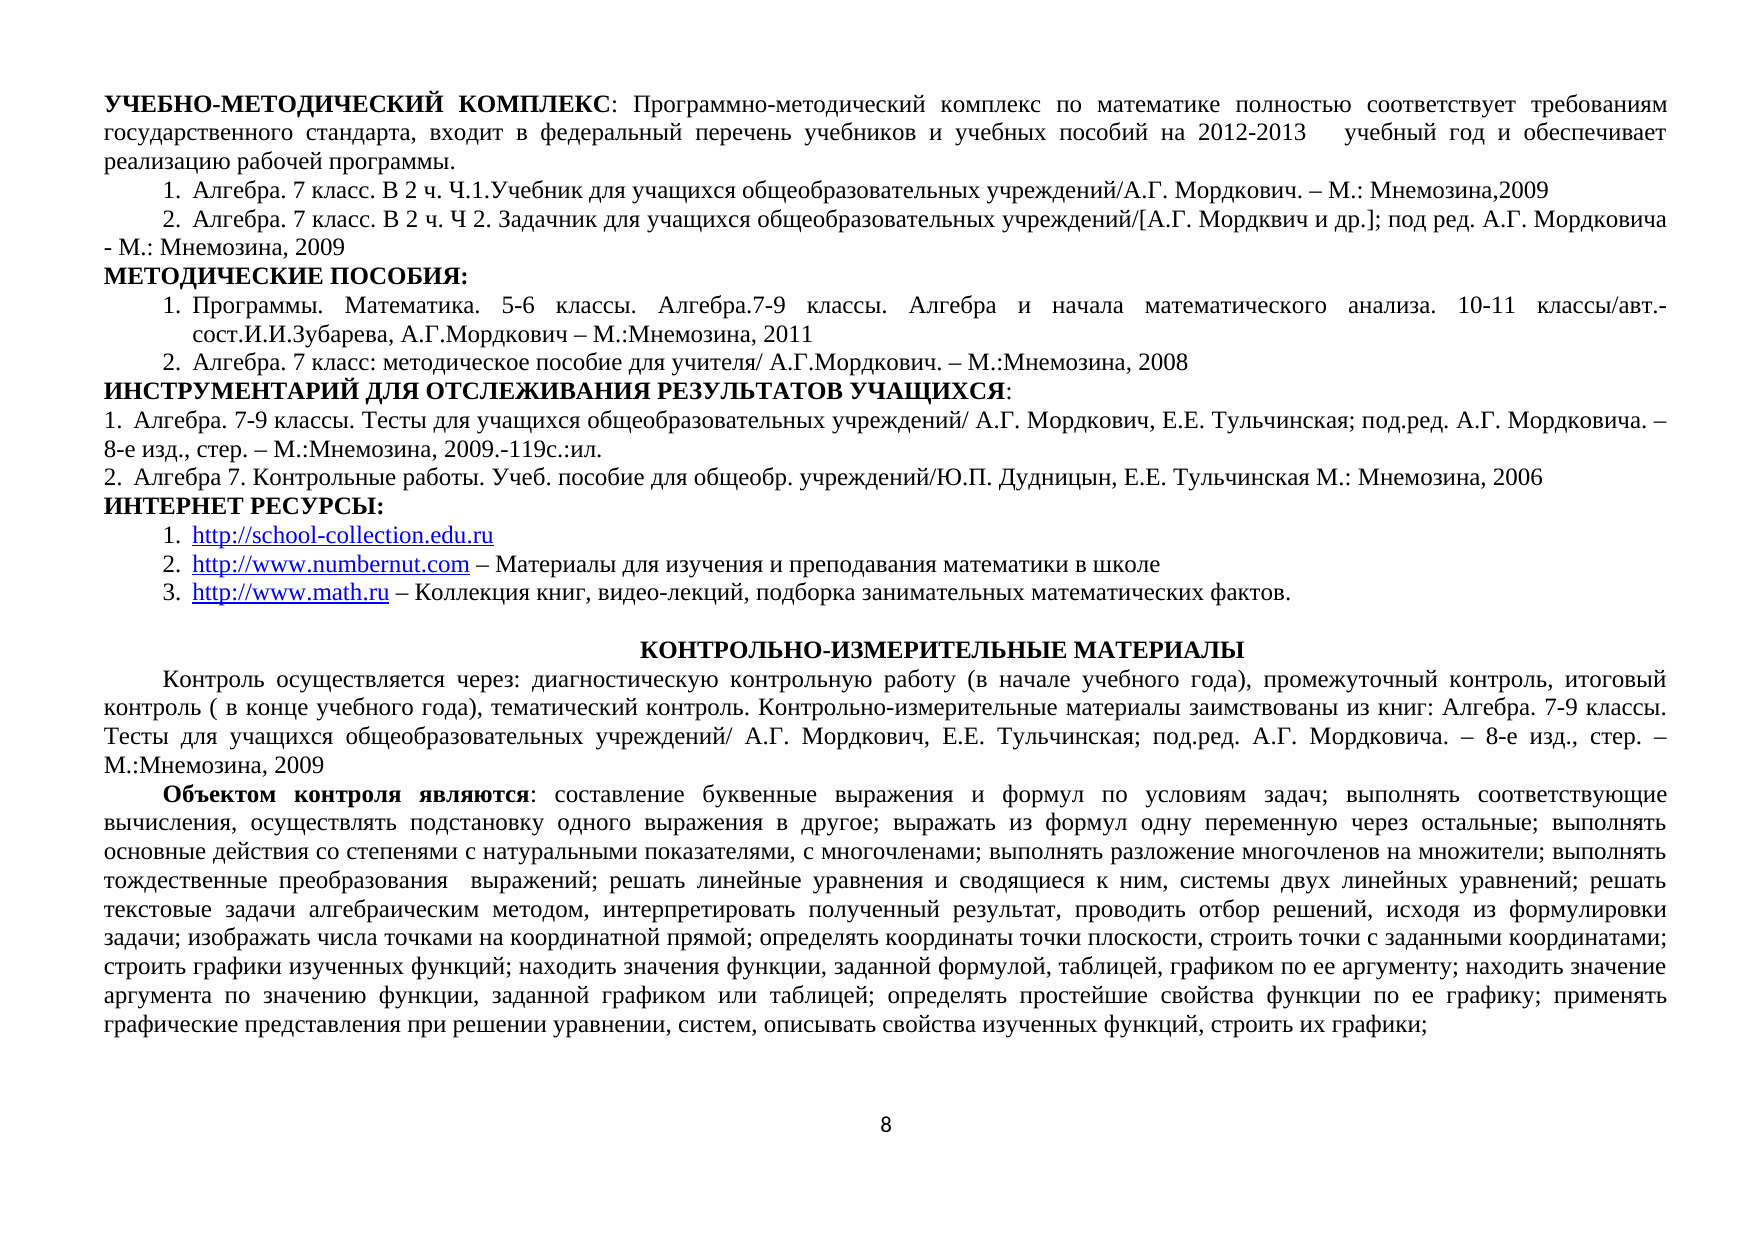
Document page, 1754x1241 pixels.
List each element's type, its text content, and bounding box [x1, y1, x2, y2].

list КОНТРОЛЬНО-ИЗМЕРИТЕЛЬНЫЕ МАТЕРИАЛЫ [216, 635, 1668, 664]
list Объектом контроля являются: составление буквенные выражения и формул по условиям задач; выполнять соответствующие вычисления, осуществлять подстановку одного выражения в другое; выражать из формул одну переменную через остальные; выполнять основные действия со степенями с натуральными показателями, с многочленами; выполнять разложение многочленов на множители; выполнять тождественные преобразования выражений; решать линейные уравнения и сводящиеся к ним, системы двух линейных уравнений; решать текстовые задачи алгебраическим методом, интерпретировать полученный результат, проводить отбор решений, исходя из формулировки задачи; изображать числа точками на координатной прямой; определять координаты точки плоскости, строить точки с заданными координатами; строить графики изученных функций; находить значения функции, заданной формулой, таблицей, графиком по ее аргументу; находить значение аргумента по значению функции, заданной графиком или таблицей; определять простейшие свойства функции по ее графику; применять графические представления при решении уравнении, систем, описывать свойства изученных функций, строить их графики; [103, 779, 1668, 1037]
list http://www.numbernut.com – Материалы для изучения и преподавания математики в школе [162, 549, 1668, 577]
list http://www.math.ru – Коллекция книг, видео-лекций, подборка занимательных математических фактов. [162, 577, 1668, 606]
list УЧЕБНО-МЕТОДИЧЕСКИЙ КОМПЛЕКС: Программно-методический комплекс по математике полностью соответствует требованиям государственного стандарта, входит в федеральный перечень учебников и учебных пособий на 2012-2013 учебный год и обеспечивает реализацию рабочей программы. [103, 89, 1668, 175]
list Контроль осуществляется через: диагностическую контрольную работу (в начале учебного года), промежуточный контроль, итоговый контроль ( в конце учебного года), тематический контроль. Контрольно-измерительные материалы заимствованы из книг: Алгебра. 7-9 классы. Тесты для учащихся общеобразовательных учреждений/ А.Г. Мордкович, Е.Е. Тульчинская; под.ред. А.Г. Мордковича. – 8-е изд., стер. – М.:Мнемозина, 2009 [103, 664, 1668, 779]
list Алгебра. 7 класс: методическое пособие для учителя/ А.Г.Мордкович. – М.:Мнемозина, 2008 [162, 347, 1668, 376]
text ИНСТРУМЕНТАРИЙ ДЛЯ ОТСЛЕЖИВАНИЯ РЕЗУЛЬТАТОВ УЧАЩИХСЯ: [103, 376, 1668, 405]
text МЕТОДИЧЕСКИЕ ПОСОБИЯ: [103, 261, 1668, 290]
list 1. Алгебра. 7 класс. В 2 ч. Ч.1.Учебник для учащихся общеобразовательных учреждений/А.Г. Мордкович. – М.: Мнемозина,2009 [103, 175, 1668, 204]
list http://school-collection.edu.ru [162, 520, 1668, 549]
text ИНТЕРНЕТ РЕСУРСЫ: [103, 491, 1668, 520]
list Алгебра 7. Контрольные работы. Учеб. пособие для общеобр. учреждений/Ю.П. Дудницын, Е.Е. Тульчинская М.: Мнемозина, 2006 [103, 462, 1668, 491]
list Алгебра. 7-9 классы. Тесты для учащихся общеобразовательных учреждений/ А.Г. Мордкович, Е.Е. Тульчинская; под.ред. А.Г. Мордковича. – 8-е изд., стер. – М.:Мнемозина, 2009.-119с.:ил. [103, 405, 1668, 462]
list Программы. Математика. 5-6 классы. Алгебра.7-9 классы. Алгебра и начала математического анализа. 10-11 классы/авт.-сост.И.И.Зубарева, А.Г.Мордкович – М.:Мнемозина, 2011 [162, 290, 1668, 347]
list 2. Алгебра. 7 класс. В 2 ч. Ч 2. Задачник для учащихся общеобразовательных учреждений/[А.Г. Мордквич и др.]; под ред. А.Г. Мордковича - М.: Мнемозина, 2009 [103, 204, 1668, 261]
